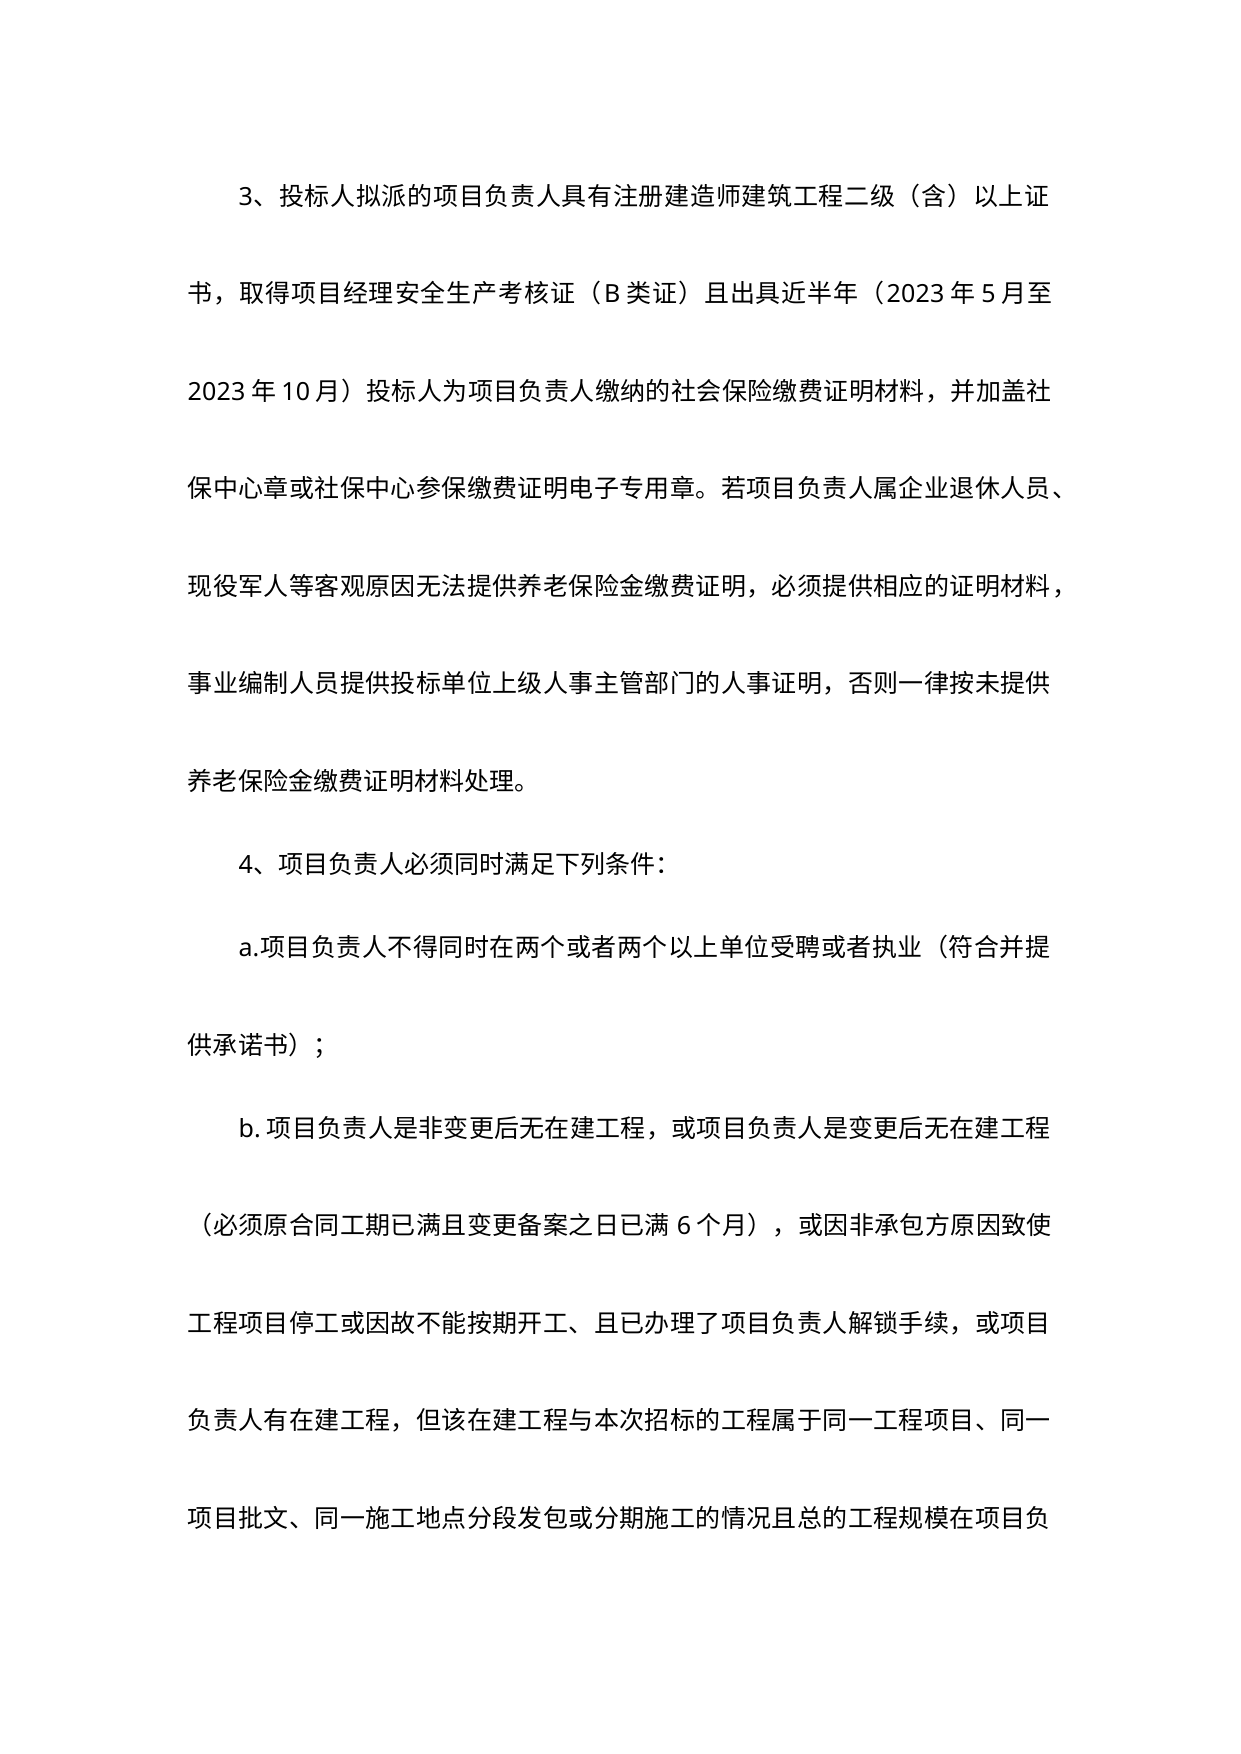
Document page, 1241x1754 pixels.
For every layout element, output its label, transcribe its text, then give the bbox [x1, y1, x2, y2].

text 3、投标人拟派的项目负责人具有注册建造师建筑工程二级（含）以上证书，取得项目经理安全生产考核证（B类证）且出具近半年（2023年5月至2023年10月）投标人为项目负责人缴纳的社会保险缴费证明材料，并加盖社保中心章或社保中心参保缴费证明电子专用章。若项目负责人属企业退休人员、现役军人等客观原因无法提供养老保险金缴费证明，必须提供相应的证明材料，事业编制人员提供投标单位上级人事主管部门的人事证明，否则一律按未提供养老保险金缴费证明材料处理。 [187, 162, 1053, 812]
text 4、项目负责人必须同时满足下列条件： [187, 830, 1053, 895]
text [187, 1094, 1053, 1549]
text a.项目负责人不得同时在两个或者两个以上单位受聘或者执业（符合并提供承诺书）； [187, 913, 1053, 1076]
